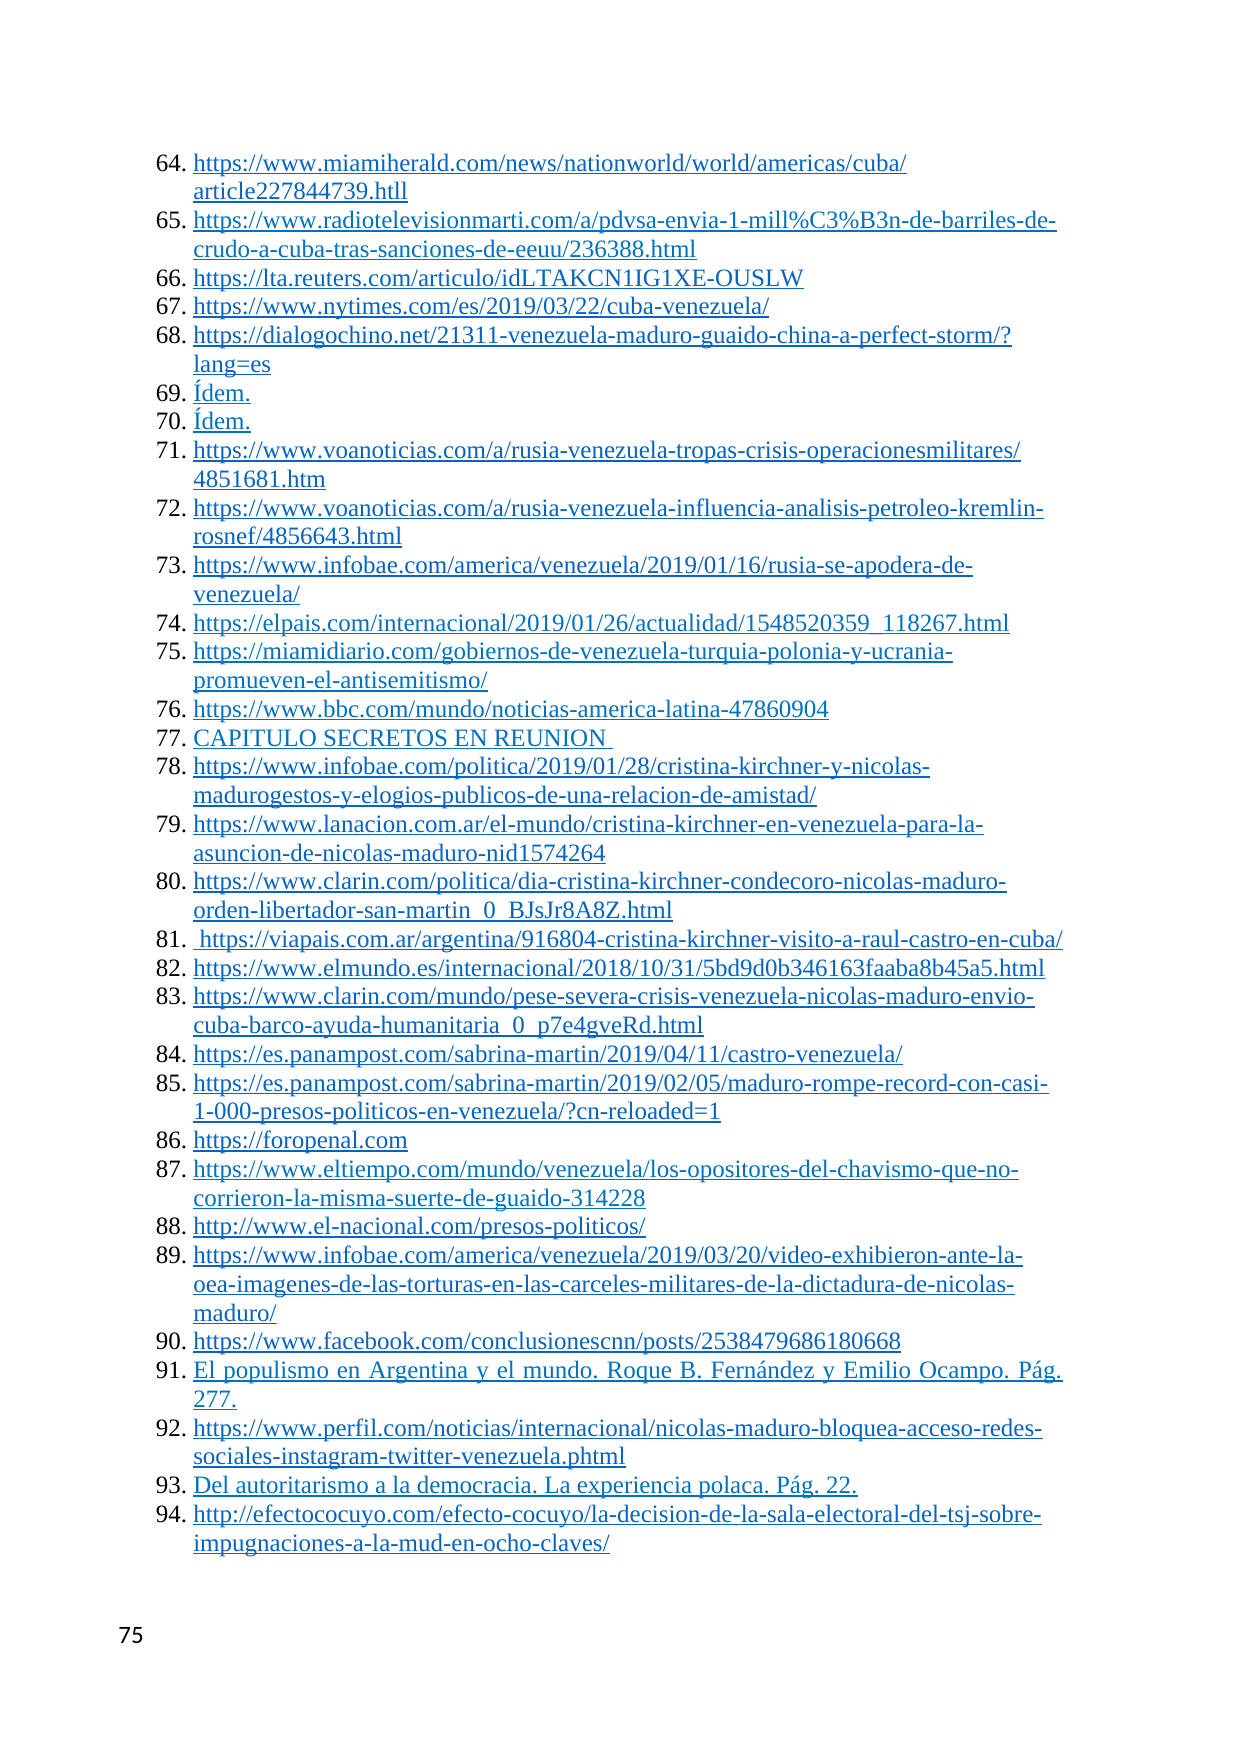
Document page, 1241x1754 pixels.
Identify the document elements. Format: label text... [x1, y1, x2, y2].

list Del autoritarismo a la democracia. La experiencia polaca. Pág. 22. [156, 1470, 1063, 1499]
list https://www.perfil.com/noticias/internacional/nicolas-maduro-bloquea-acceso-redes-sociales-instagram-twitter-venezuela.phtml [156, 1413, 1063, 1470]
list https://www.bbc.com/mundo/noticias-america-latina-47860904 [156, 694, 1063, 723]
list https://www.radiotelevisionmarti.com/a/pdvsa-envia-1-mill%C3%B3n-de-barriles-de-crudo-a-cuba-tras-sanciones-de-eeuu/236388.html [156, 205, 1063, 263]
list https://www.infobae.com/america/venezuela/2019/01/16/rusia-se-apodera-de-venezuela/ [156, 550, 1063, 608]
list https://lta.reuters.com/articulo/idLTAKCN1IG1XE-OUSLW [156, 263, 1063, 291]
list https://dialogochino.net/21311-venezuela-maduro-guaido-china-a-perfect-storm/?lang=es [156, 320, 1063, 378]
list http://www.el-nacional.com/presos-politicos/ [156, 1211, 1063, 1240]
list Ídem. [156, 406, 1063, 435]
list https://elpais.com/internacional/2019/01/26/actualidad/1548520359_118267.html [156, 608, 1063, 636]
list https://miamidiario.com/gobiernos-de-venezuela-turquia-polonia-y-ucrania-promueven-el-antisemitismo/ [156, 636, 1063, 694]
list https://www.clarin.com/mundo/pese-severa-crisis-venezuela-nicolas-maduro-envio-cuba-barco-ayuda-humanitaria_0_p7e4gveRd.html [156, 981, 1063, 1039]
list https://www.clarin.com/politica/dia-cristina-kirchner-condecoro-nicolas-maduro-orden-libertador-san-martin_0_BJsJr8A8Z.html [156, 866, 1063, 924]
list https://www.elmundo.es/internacional/2018/10/31/5bd9d0b346163faaba8b45a5.html [156, 953, 1063, 981]
list https://viapais.com.ar/argentina/916804-cristina-kirchner-visito-a-raul-castro-en-cuba/ [156, 924, 1063, 953]
list https://es.panampost.com/sabrina-martin/2019/04/11/castro-venezuela/ [156, 1039, 1063, 1068]
list https://www.voanoticias.com/a/rusia-venezuela-influencia-analisis-petroleo-kremlin-rosnef/4856643.html [156, 493, 1063, 550]
list http://efectococuyo.com/efecto-cocuyo/la-decision-de-la-sala-electoral-del-tsj-sobre-impugnaciones-a-la-mud-en-ocho-claves/ [156, 1499, 1063, 1556]
list https://www.infobae.com/america/venezuela/2019/03/20/video-exhibieron-ante-la-oea-imagenes-de-las-torturas-en-las-carceles-militares-de-la-dictadura-de-nicolas-maduro/ [156, 1240, 1063, 1326]
list https://www.infobae.com/politica/2019/01/28/cristina-kirchner-y-nicolas-madurogestos-y-elogios-publicos-de-una-relacion-de-amistad/ [156, 751, 1063, 809]
list https://www.nytimes.com/es/2019/03/22/cuba-venezuela/ [156, 291, 1063, 320]
list https://foropenal.com [156, 1125, 1063, 1154]
list https://www.lanacion.com.ar/el-mundo/cristina-kirchner-en-venezuela-para-la-asuncion-de-nicolas-maduro-nid1574264 [156, 809, 1063, 866]
list https://www.miamiherald.com/news/nationworld/world/americas/cuba/article227844739.htll [156, 148, 1063, 205]
list https://es.panampost.com/sabrina-martin/2019/02/05/maduro-rompe-record-con-casi-1-000-presos-politicos-en-venezuela/?cn-reloaded=1 [156, 1068, 1063, 1125]
list Ídem. [156, 378, 1063, 406]
list El populismo en Argentina y el mundo. Roque B. Fernández y Emilio Ocampo. Pág. 277. [156, 1355, 1063, 1413]
list CAPITULO SECRETOS EN REUNION [156, 723, 1063, 751]
list https://www.eltiempo.com/mundo/venezuela/los-opositores-del-chavismo-que-no-corrieron-la-misma-suerte-de-guaido-314228 [156, 1154, 1063, 1211]
list https://www.facebook.com/conclusionescnn/posts/2538479686180668 [156, 1326, 1063, 1355]
list https://www.voanoticias.com/a/rusia-venezuela-tropas-crisis-operacionesmilitares/4851681.htm [156, 435, 1063, 493]
